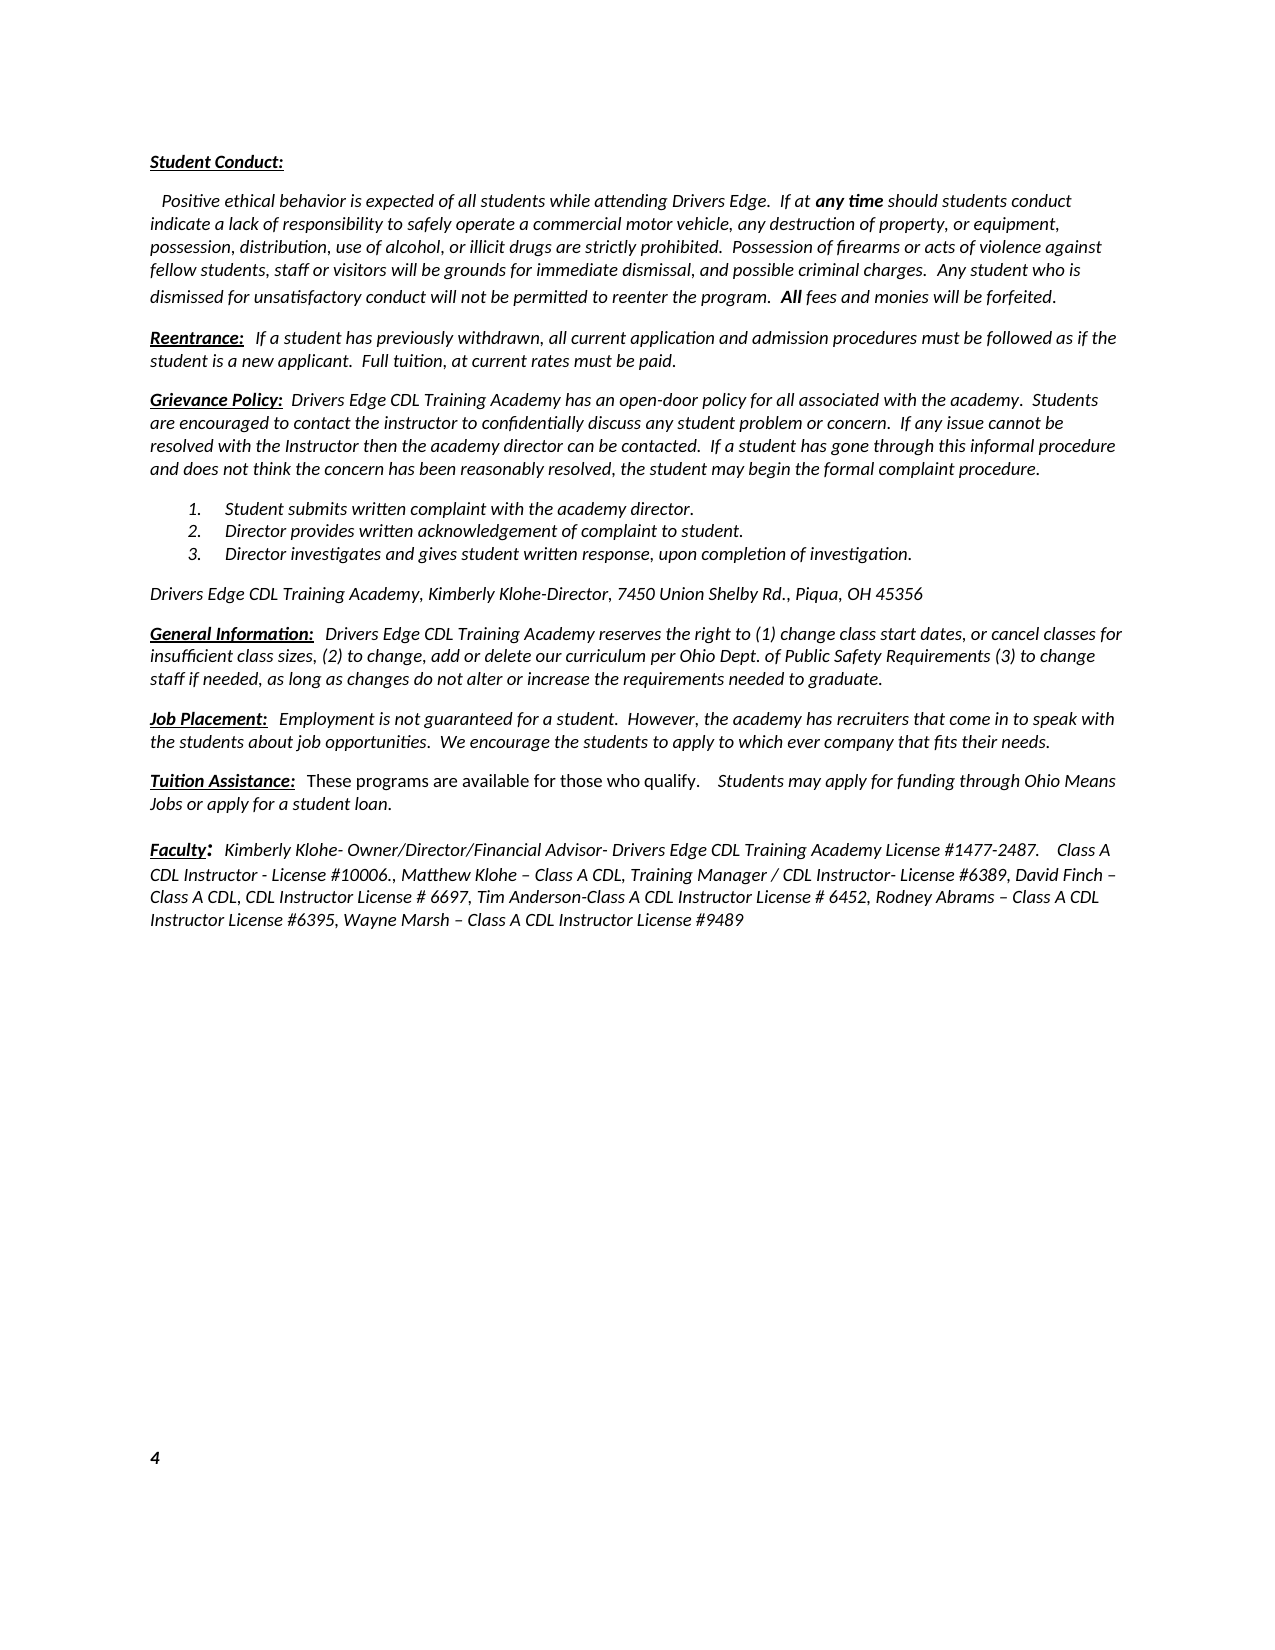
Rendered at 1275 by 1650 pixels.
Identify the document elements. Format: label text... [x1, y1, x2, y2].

text Drivers Edge CDL Training Academy, Kimberly Klohe-Director, 7450 Union Shelby Rd., Piqua, OH 45356 [150, 582, 1125, 605]
text Tuition Assistance: These programs are available for those who qualify. Students may apply for funding through Ohio Means Jobs or apply for a student loan. [150, 770, 1125, 816]
list Director provides written acknowledgement of complaint to student. [187, 520, 1125, 543]
text Reentrance: If a student has previously withdrawn, all current application and admission procedures must be followed as if the student is a new applicant. Full tuition, at current rates must be paid. [150, 326, 1125, 372]
text Faculty: Kimberly Klohe- Owner/Director/Financial Advisor- Drivers Edge CDL Training Academy License #1477-2487. Class A CDL Instructor - License #10006., Matthew Klohe – Class A CDL, Training Manager / CDL Instructor- License #6389, David Finch –Class A CDL, CDL Instructor License # 6697, Tim Anderson-Class A CDL Instructor License # 6452, Rodney Abrams – Class A CDL Instructor License #6395, Wayne Marsh – Class A CDL Instructor License #9489 [150, 832, 1125, 954]
text General Information: Drivers Edge CDL Training Academy reserves the right to (1) change class start dates, or cancel classes for insufficient class sizes, (2) to change, add or delete our curriculum per Ohio Dept. of Public Safety Requirements (3) to change staff if needed, as long as changes do not alter or increase the requirements needed to graduate. [150, 622, 1125, 691]
text Positive ethical behavior is expected of all students while attending Drivers Edge. If at any time should students conduct indicate a lack of responsibility to safely operate a commercial motor vehicle, any destruction of property, or equipment, possession, distribution, use of alcohol, or illicit drugs are strictly prohibited. Possession of firearms or acts of violence against fellow students, staff or visitors will be grounds for immediate dismissal, and possible criminal charges. Any student who is dismissed for unsatisfactory conduct will not be permitted to reenter the program. All fees and monies will be forfeited. [150, 189, 1125, 309]
text Student Conduct: [150, 150, 1125, 173]
text Job Placement: Employment is not guaranteed for a student. However, the academy has recruiters that come in to speak with the students about job opportunities. We encourage the students to apply to which ever company that fits their needs. [150, 707, 1125, 753]
list Director investigates and gives student written response, upon completion of investigation. [187, 543, 1125, 566]
list Student submits written complaint with the academy director. [187, 497, 1125, 520]
text Grievance Policy: Drivers Edge CDL Training Academy has an open-door policy for all associated with the academy. Students are encouraged to contact the instructor to confidentially discuss any student problem or concern. If any issue cannot be resolved with the Instructor then the academy director can be contacted. If a student has gone through this informal procedure and does not think the concern has been reasonably resolved, the student may begin the formal complaint procedure. [150, 388, 1125, 480]
text 4 [150, 1446, 1125, 1469]
